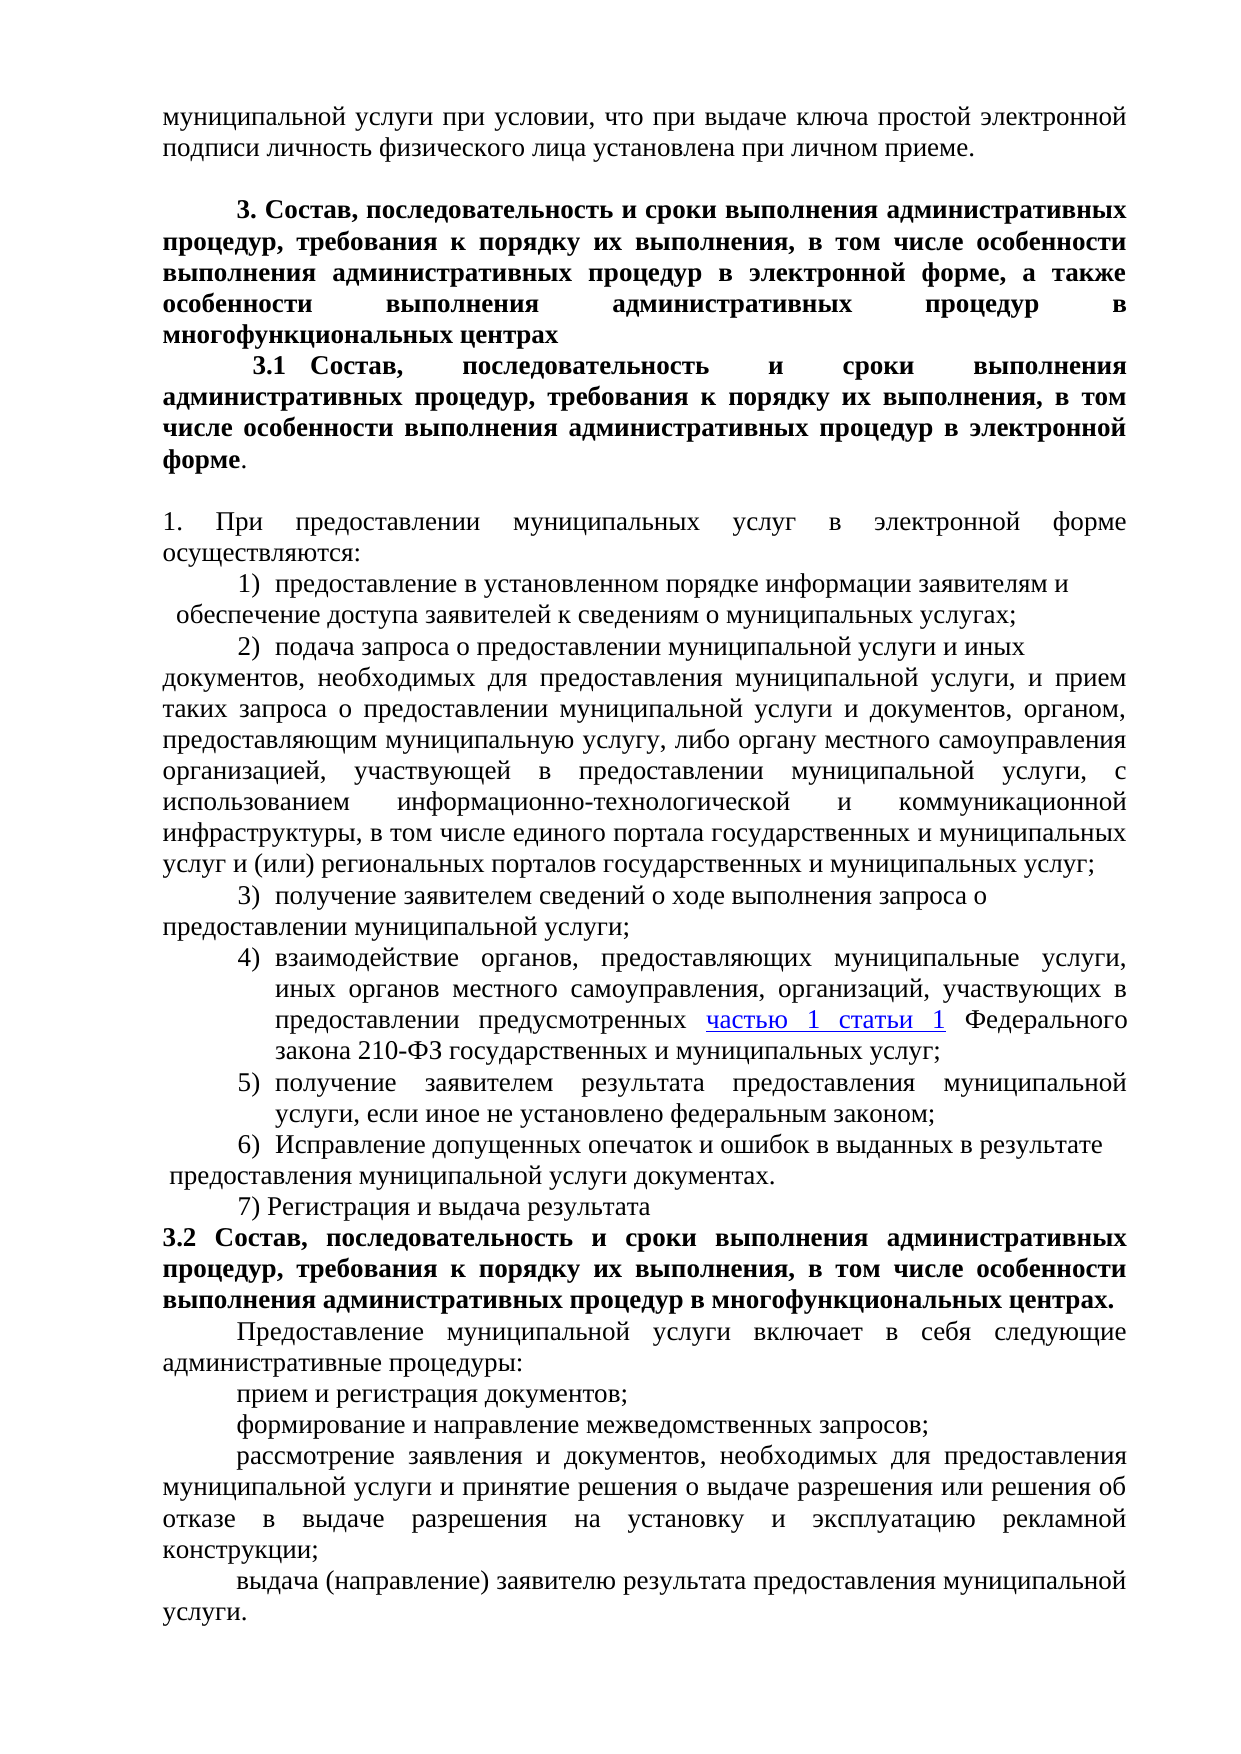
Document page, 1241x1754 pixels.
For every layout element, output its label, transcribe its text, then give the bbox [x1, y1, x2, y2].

text 7) Регистрация и выдача результата [237, 1190, 1128, 1221]
text Предоставление муниципальной услуги включает в себя следующие административные процедуры: [162, 1315, 1128, 1377]
text документов, необходимых для предоставления муниципальной услуги, и прием таких запроса о предоставлении муниципальной услуги и документов, органом, предоставляющим муниципальную услугу, либо органу местного самоуправления организацией, участвующей в предоставлении муниципальной услуги, с использованием информационно-технологической и коммуникационной инфраструктуры, в том числе единого портала государственных и муниципальных услуг и (или) региональных порталов государственных и муниципальных услуг; [162, 661, 1128, 879]
list взаимодействие органов, предоставляющих муниципальные услуги, иных органов местного самоуправления, организаций, участвующих в предоставлении предусмотренных частью 1 статьи 1 Федерального закона 210-ФЗ государственных и муниципальных услуг; [237, 941, 1128, 1066]
list предоставление в установленном порядке информации заявителям и [237, 567, 1128, 598]
text предоставлении муниципальной услуги; [162, 910, 1128, 941]
text 3.2 Состав, последовательность и сроки выполнения административных процедур, требования к порядку их выполнения, в том числе особенности выполнения административных процедур в многофункциональных центрах. [162, 1221, 1128, 1315]
text прием и регистрация документов; [162, 1377, 1128, 1408]
text 1. При предоставлении муниципальных услуг в электронной форме осуществляются: [162, 505, 1128, 567]
text предоставления муниципальной услуги документах. [162, 1159, 1128, 1190]
list подача запроса о предоставлении муниципальной услуги и иных [237, 629, 1128, 661]
list получение заявителем сведений о ходе выполнения запроса о [237, 879, 1128, 910]
list получение заявителем результата предоставления муниципальной услуги, если иное не установлено федеральным законом; [237, 1066, 1128, 1128]
list Исправление допущенных опечаток и ошибок в выданных в результате [237, 1128, 1128, 1159]
text обеспечение доступа заявителей к сведениям о муниципальных услугах; [162, 598, 1128, 629]
list Состав, последовательность и сроки выполнения административных процедур, требования к порядку их выполнения, в том числе особенности выполнения административных процедур в электронной форме. [162, 349, 1128, 474]
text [162, 100, 1128, 162]
text рассмотрение заявления и документов, необходимых для предоставления муниципальной услуги и принятие решения о выдаче разрешения или решения об отказе в выдаче разрешения на установку и эксплуатацию рекламной конструкции; [162, 1439, 1128, 1564]
text выдача (направление) заявителю результата предоставления муниципальной услуги. [162, 1564, 1128, 1626]
text формирование и направление межведомственных запросов; [162, 1408, 1128, 1439]
text 3. Состав, последовательность и сроки выполнения административных процедур, требования к порядку их выполнения, в том числе особенности выполнения административных процедур в электронной форме, а также особенности выполнения административных процедур в многофункциональных центрах [162, 193, 1128, 349]
